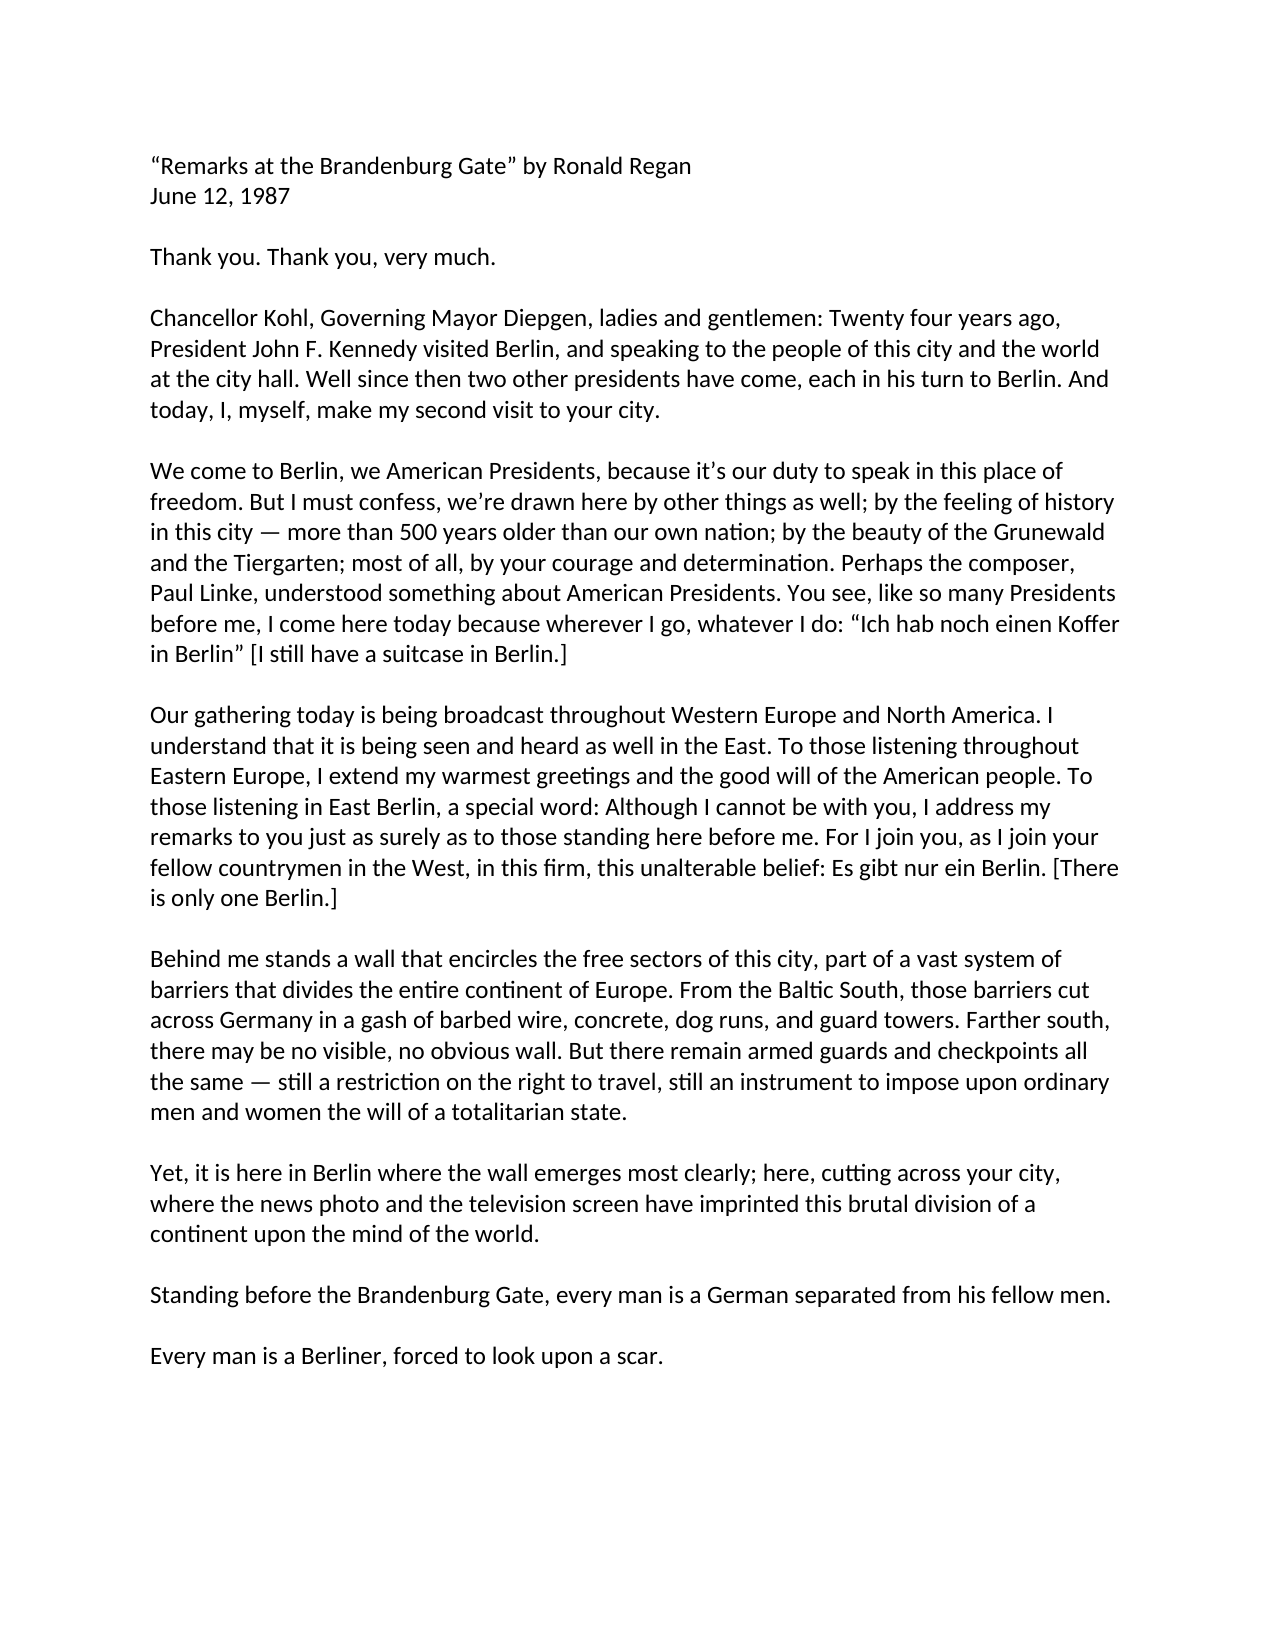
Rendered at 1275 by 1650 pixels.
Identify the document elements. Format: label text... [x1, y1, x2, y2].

text Chancellor Kohl, Governing Mayor Diepgen, ladies and gentlemen: Twenty four years ago, President John F. Kennedy visited Berlin, and speaking to the people of this city and the world at the city hall. Well since then two other presidents have come, each in his turn to Berlin. And today, I, myself, make my second visit to your city. [150, 303, 1125, 425]
text Our gathering today is being broadcast throughout Western Europe and North America. I understand that it is being seen and heard as well in the East. To those listening throughout Eastern Europe, I extend my warmest greetings and the good will of the American people. To those listening in East Berlin, a special word: Although I cannot be with you, I address my remarks to you just as surely as to those standing here before me. For I join you, as I join your fellow countrymen in the West, in this firm, this unalterable belief: Es gibt nur ein Berlin. [There is only one Berlin.] [150, 699, 1125, 913]
text Behind me stands a wall that encircles the free sectors of this city, part of a vast system of barriers that divides the entire continent of Europe. From the Baltic South, those barriers cut across Germany in a gash of barbed wire, concrete, dog runs, and guard towers. Farther south, there may be no visible, no obvious wall. But there remain armed guards and checkpoints all the same — still a restriction on the right to travel, still an instrument to impose upon ordinary men and women the will of a totalitarian state. [150, 943, 1125, 1127]
text June 12, 1987 [150, 181, 1125, 211]
text Every man is a Berliner, forced to look upon a scar. [150, 1340, 1125, 1371]
text “Remarks at the Brandenburg Gate” by Ronald Regan [150, 150, 1125, 181]
text We come to Berlin, we American Presidents, because it’s our duty to speak in this place of freedom. But I must confess, we’re drawn here by other things as well; by the feeling of history in this city — more than 500 years older than our own nation; by the beauty of the Grunewald and the Tiergarten; most of all, by your courage and determination. Perhaps the composer, Paul Linke, understood something about American Presidents. You see, like so many Presidents before me, I come here today because wherever I go, whatever I do: “Ich hab noch einen Koffer in Berlin” [I still have a suitcase in Berlin.] [150, 455, 1125, 669]
text Yet, it is here in Berlin where the wall emerges most clearly; here, cutting across your city, where the news photo and the television screen have imprinted this brutal division of a continent upon the mind of the world. [150, 1157, 1125, 1249]
text Thank you. Thank you, very much. [150, 242, 1125, 272]
text Standing before the Brandenburg Gate, every man is a German separated from his fellow men. [150, 1279, 1125, 1310]
